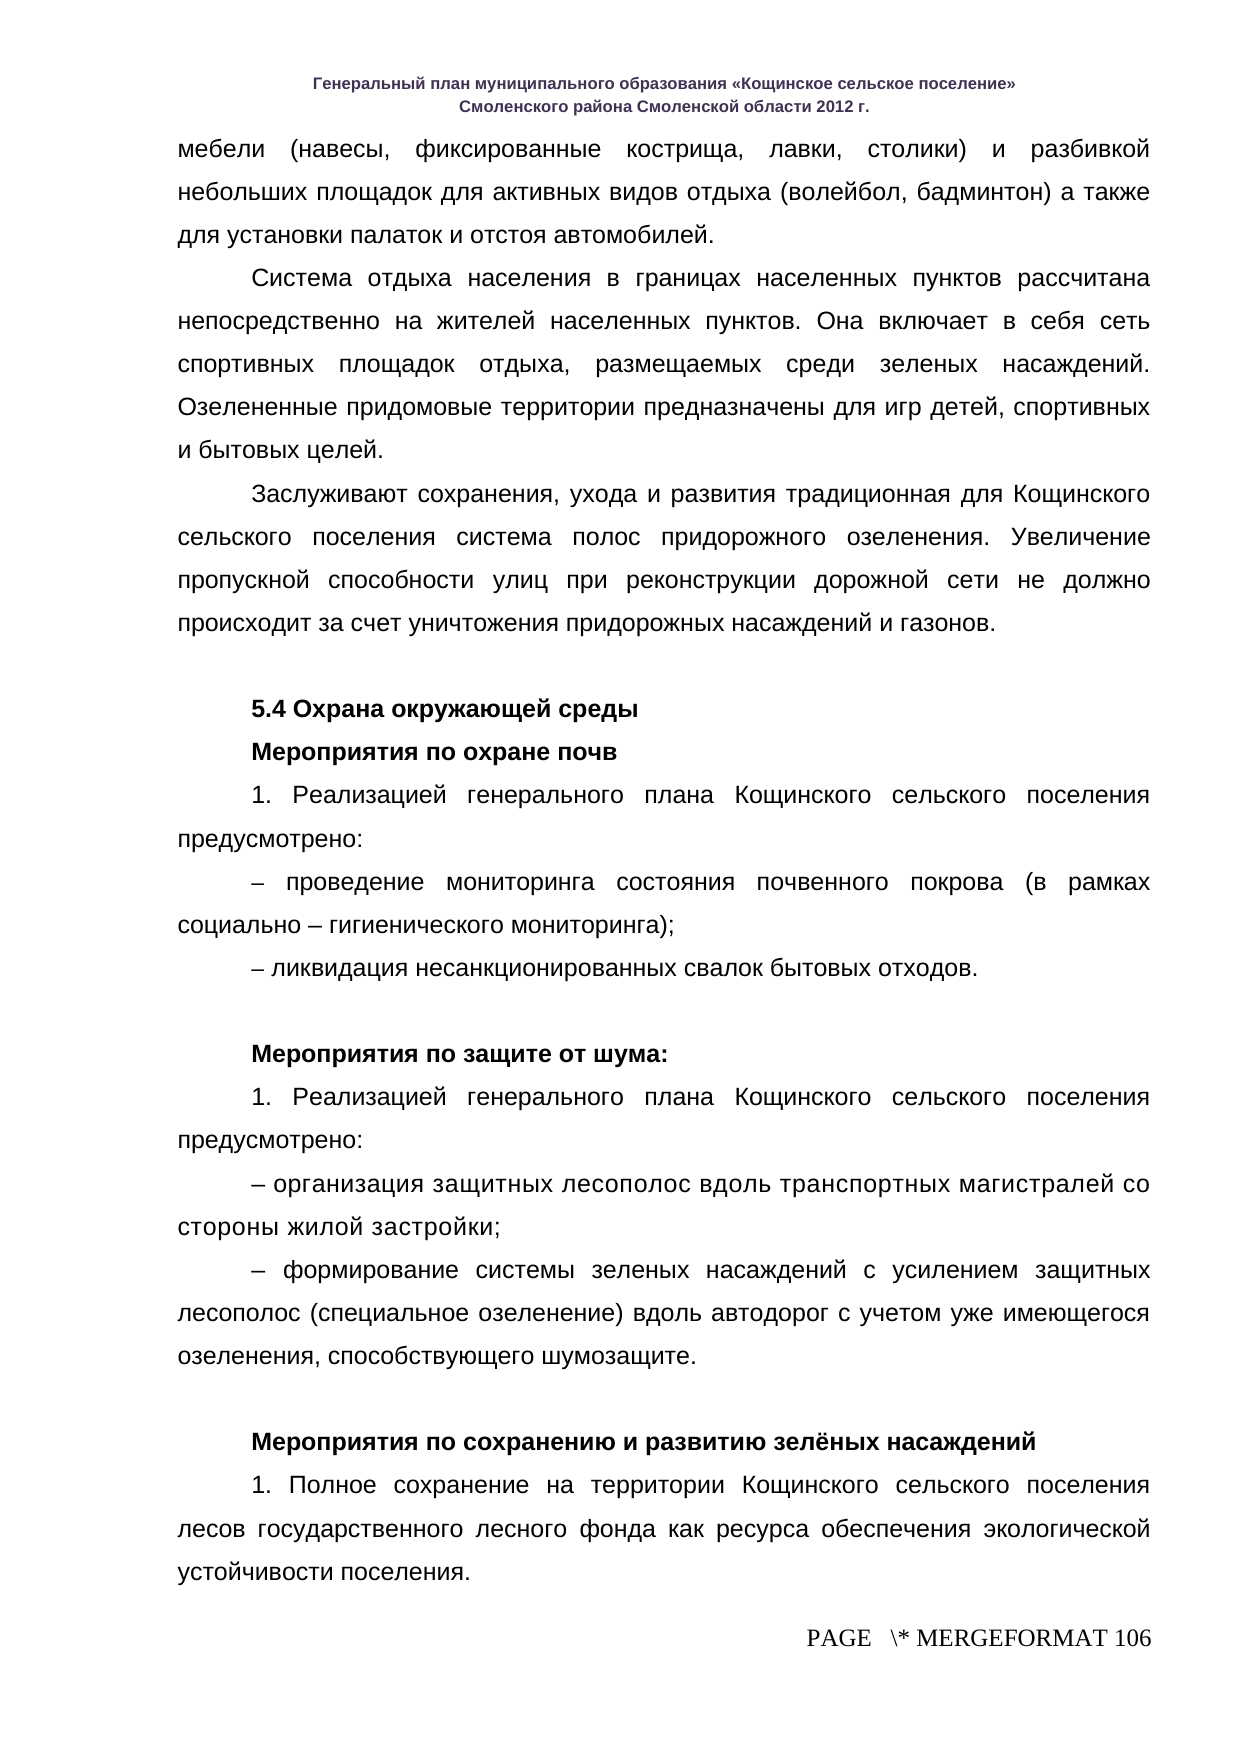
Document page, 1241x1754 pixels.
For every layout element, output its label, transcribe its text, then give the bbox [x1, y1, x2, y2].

text Мероприятия по сохранению и развитию зелёных насаждений [177, 1427, 1152, 1456]
text 5.4 Охрана окружающей среды [177, 694, 1152, 723]
text – ликвидация несанкционированных свалок бытовых отходов. [177, 953, 1152, 982]
text – проведение мониторинга состояния почвенного покрова (в рамках социально – гигиенического мониторинга); [177, 867, 1152, 939]
text – организация защитных лесополос вдоль транспортных магистралей со стороны жилой застройки; [177, 1169, 1152, 1241]
text – формирование системы зеленых насаждений с усилением защитных лесополос (специальное озеленение) вдоль автодорог с учетом уже имеющегося озеленения, способствующего шумозащите. [177, 1255, 1152, 1370]
text 1. Реализацией генерального плана Кощинского сельского поселения предусмотрено: [177, 781, 1152, 852]
text Система отдыха населения в границах населенных пунктов рассчитана непосредственно на жителей населенных пунктов. Она включает в себя сеть спортивных площадок отдыха, размещаемых среди зеленых насаждений. Озелененные придомовые территории предназначены для игр детей, спортивных и бытовых целей. [177, 263, 1152, 464]
text Заслуживают сохранения, ухода и развития традиционная для Кощинского сельского поселения система полос придорожного озеленения. Увеличение пропускной способности улиц при реконструкции дорожной сети не должно происходит за счет уничтожения придорожных насаждений и газонов. [177, 479, 1152, 637]
text 1. Полное сохранение на территории Кощинского сельского поселения лесов государственного лесного фонда как ресурса обеспечения экологической устойчивости поселения. [177, 1471, 1152, 1586]
text 1. Реализацией генерального плана Кощинского сельского поселения предусмотрено: [177, 1082, 1152, 1154]
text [177, 134, 1152, 249]
text Мероприятия по защите от шума: [177, 1039, 1152, 1068]
text Мероприятия по охране почв [177, 737, 1152, 766]
